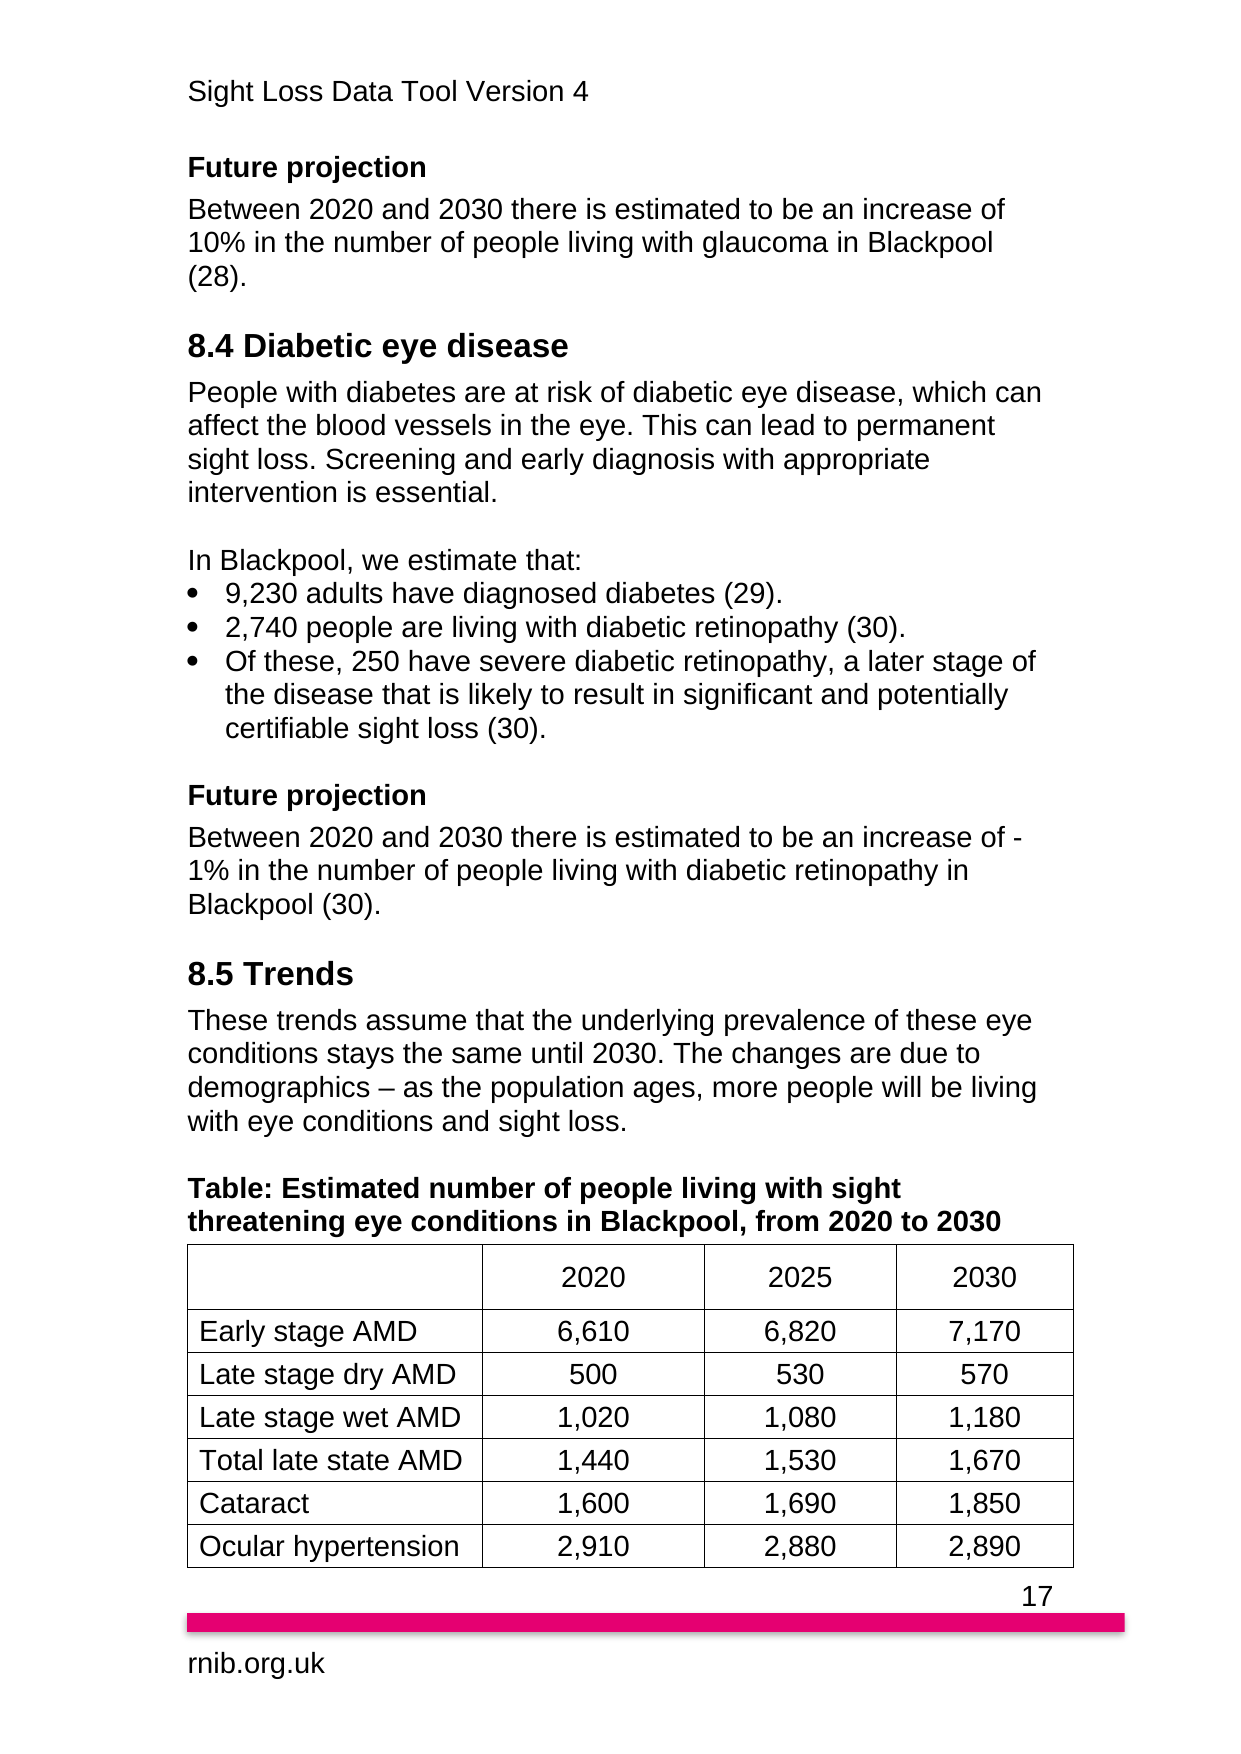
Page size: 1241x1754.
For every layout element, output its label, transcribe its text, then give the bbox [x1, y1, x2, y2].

table_cell 530 [705, 1353, 896, 1394]
table_cell 2,910 [483, 1525, 704, 1567]
table_cell Total late state AMD [188, 1439, 482, 1481]
table_cell Early stage AMD [188, 1310, 482, 1352]
table_cell 570 [897, 1353, 1073, 1394]
table_cell 1,020 [483, 1396, 704, 1438]
table_cell 1,440 [483, 1439, 704, 1481]
table_cell 1,080 [705, 1396, 896, 1438]
table_header 2020 [483, 1245, 704, 1308]
table_cell 1,850 [897, 1482, 1073, 1524]
table_cell Cataract [188, 1482, 482, 1524]
table_cell 1,530 [705, 1439, 896, 1481]
subtitle Future projection [187, 150, 1053, 183]
subtitle 8.5 Trends [187, 954, 1053, 992]
table_header [188, 1245, 482, 1308]
list 9,230 adults have diagnosed diabetes (29). [187, 576, 1053, 610]
table_cell Ocular hypertension [188, 1525, 482, 1567]
text Between 2020 and 2030 there is estimated to be an increase of -1% in the number of people living with diabetic retinopathy in Blackpool (30). [187, 820, 1053, 921]
subtitle Future projection [187, 778, 1053, 812]
table_cell 6,820 [705, 1310, 896, 1352]
table_header 2025 [705, 1245, 896, 1308]
text In Blackpool, we estimate that: [187, 543, 1053, 576]
table_cell 1,690 [705, 1482, 896, 1524]
table_cell 1,670 [897, 1439, 1073, 1481]
list 2,740 people are living with diabetic retinopathy (30). [187, 610, 1053, 644]
text Between 2020 and 2030 there is estimated to be an increase of 10% in the number of people living with glaucoma in Blackpool (28). [187, 192, 1053, 292]
table_cell 2,890 [897, 1525, 1073, 1567]
text People with diabetes are at risk of diabetic eye disease, which can affect the blood vessels in the eye. This can lead to permanent sight loss. Screening and early diagnosis with appropriate intervention is essential. [187, 375, 1053, 509]
table_cell 500 [483, 1353, 704, 1394]
table_cell Late stage dry AMD [188, 1353, 482, 1394]
subtitle Table: Estimated number of people living with sight threatening eye conditions in Blackpool, from 2020 to 2030 [187, 1171, 1053, 1238]
table_cell 6,610 [483, 1310, 704, 1352]
list Of these, 250 have severe diabetic retinopathy, a later stage of the disease that is likely to result in significant and potentially certifiable sight loss (30). [187, 644, 1053, 744]
subtitle 8.4 Diabetic eye disease [187, 326, 1053, 364]
table_cell 7,170 [897, 1310, 1073, 1352]
table_cell 1,600 [483, 1482, 704, 1524]
table_cell 1,180 [897, 1396, 1073, 1438]
table_cell Late stage wet AMD [188, 1396, 482, 1438]
list These trends assume that the underlying prevalence of these eye conditions stays the same until 2030. The changes are due to demographics – as the population ages, more people will be living with eye conditions and sight loss. [187, 1003, 1053, 1137]
table_header 2030 [897, 1245, 1073, 1308]
table_cell 2,880 [705, 1525, 896, 1567]
